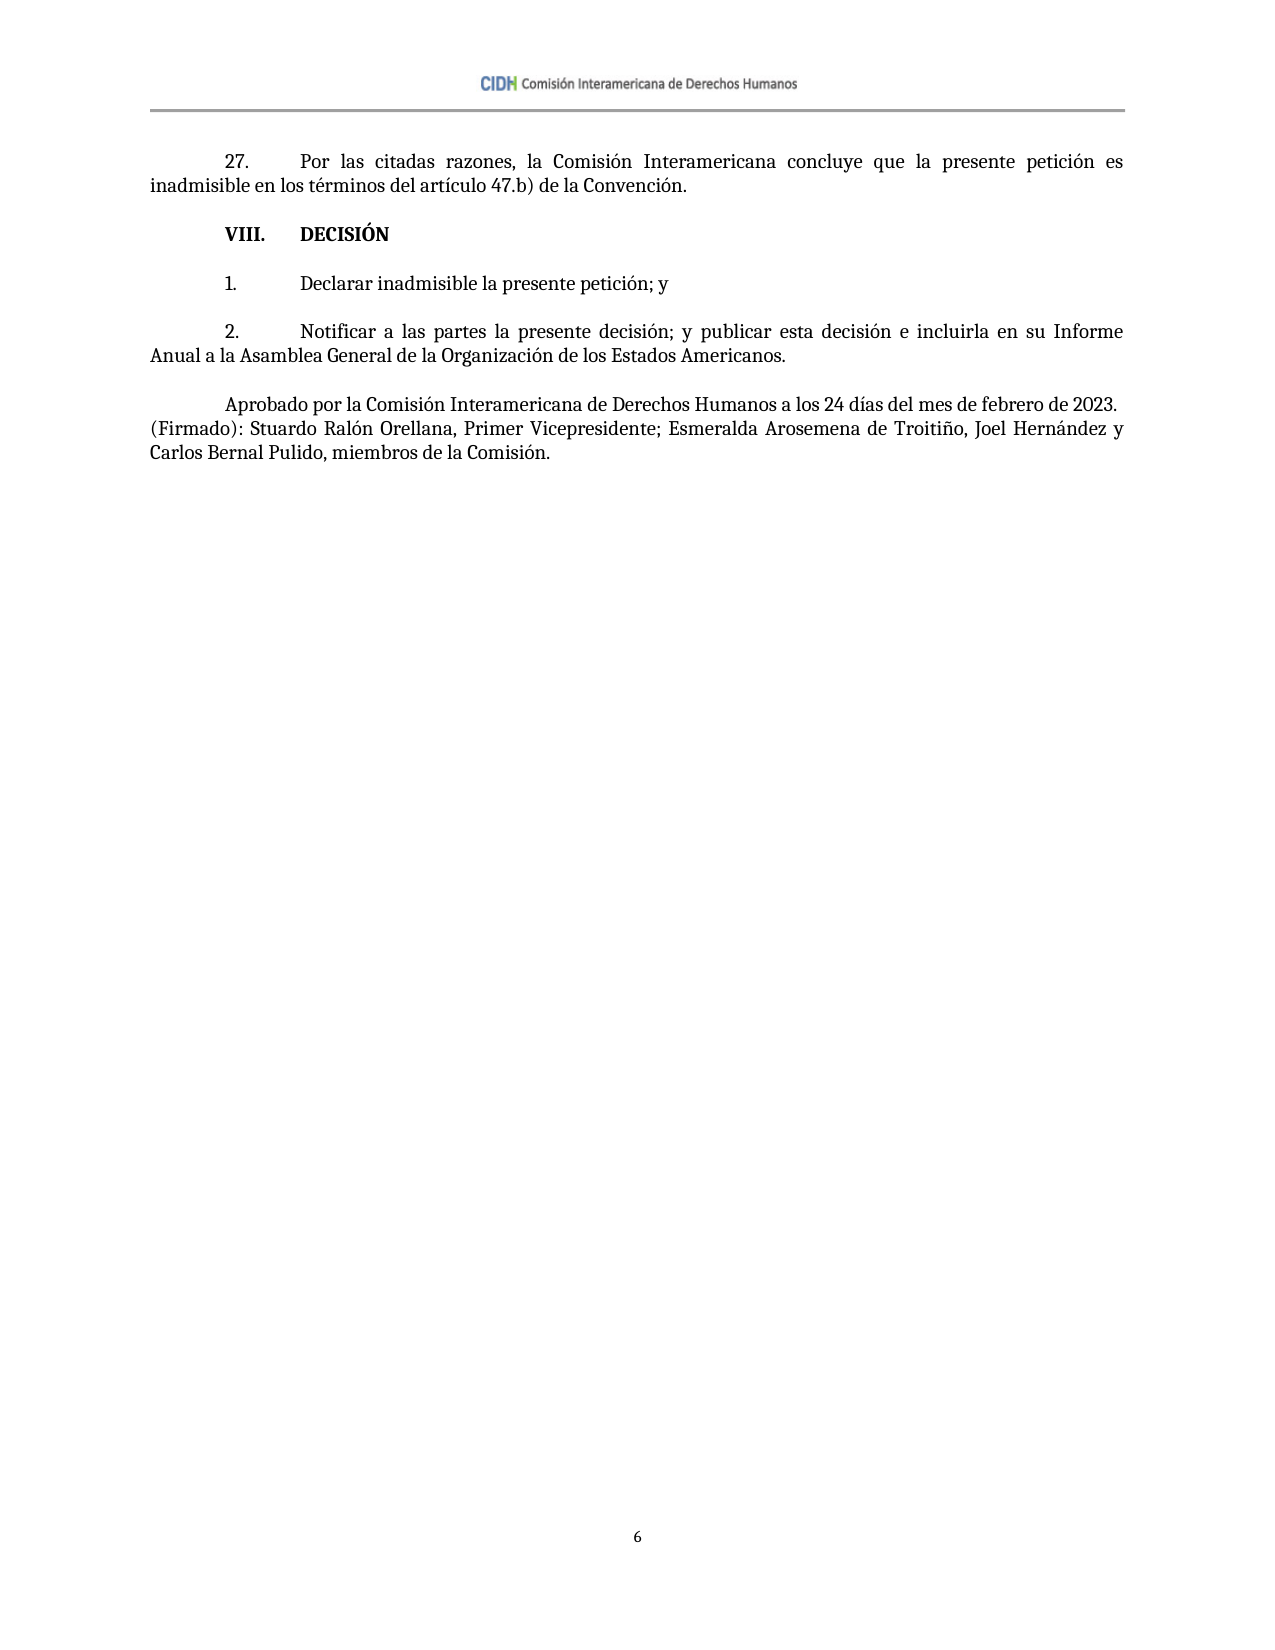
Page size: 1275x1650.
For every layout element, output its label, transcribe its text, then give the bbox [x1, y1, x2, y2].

list Declarar inadmisible la presente petición; y [150, 272, 1125, 296]
list Notificar a las partes la presente decisión; y publicar esta decisión e incluirla en su Informe Anual a la Asamblea General de la Organización de los Estados Americanos. [150, 320, 1125, 368]
text Aprobado por la Comisión Interamericana de Derechos Humanos a los 24 días del mes de febrero de 2023. (Firmado): Stuardo Ralón Orellana, Primer Vicepresidente; Esmeralda Arosemena de Troitiño, Joel Hernández y Carlos Bernal Pulido, miembros de la Comisión. [150, 393, 1125, 464]
picture [475, 75, 800, 93]
text VIII. DECISIÓN [225, 223, 1125, 247]
list Por las citadas razones, la Comisión Interamericana concluye que la presente petición es inadmisible en los términos del artículo 47.b) de la Convención. [150, 150, 1125, 198]
